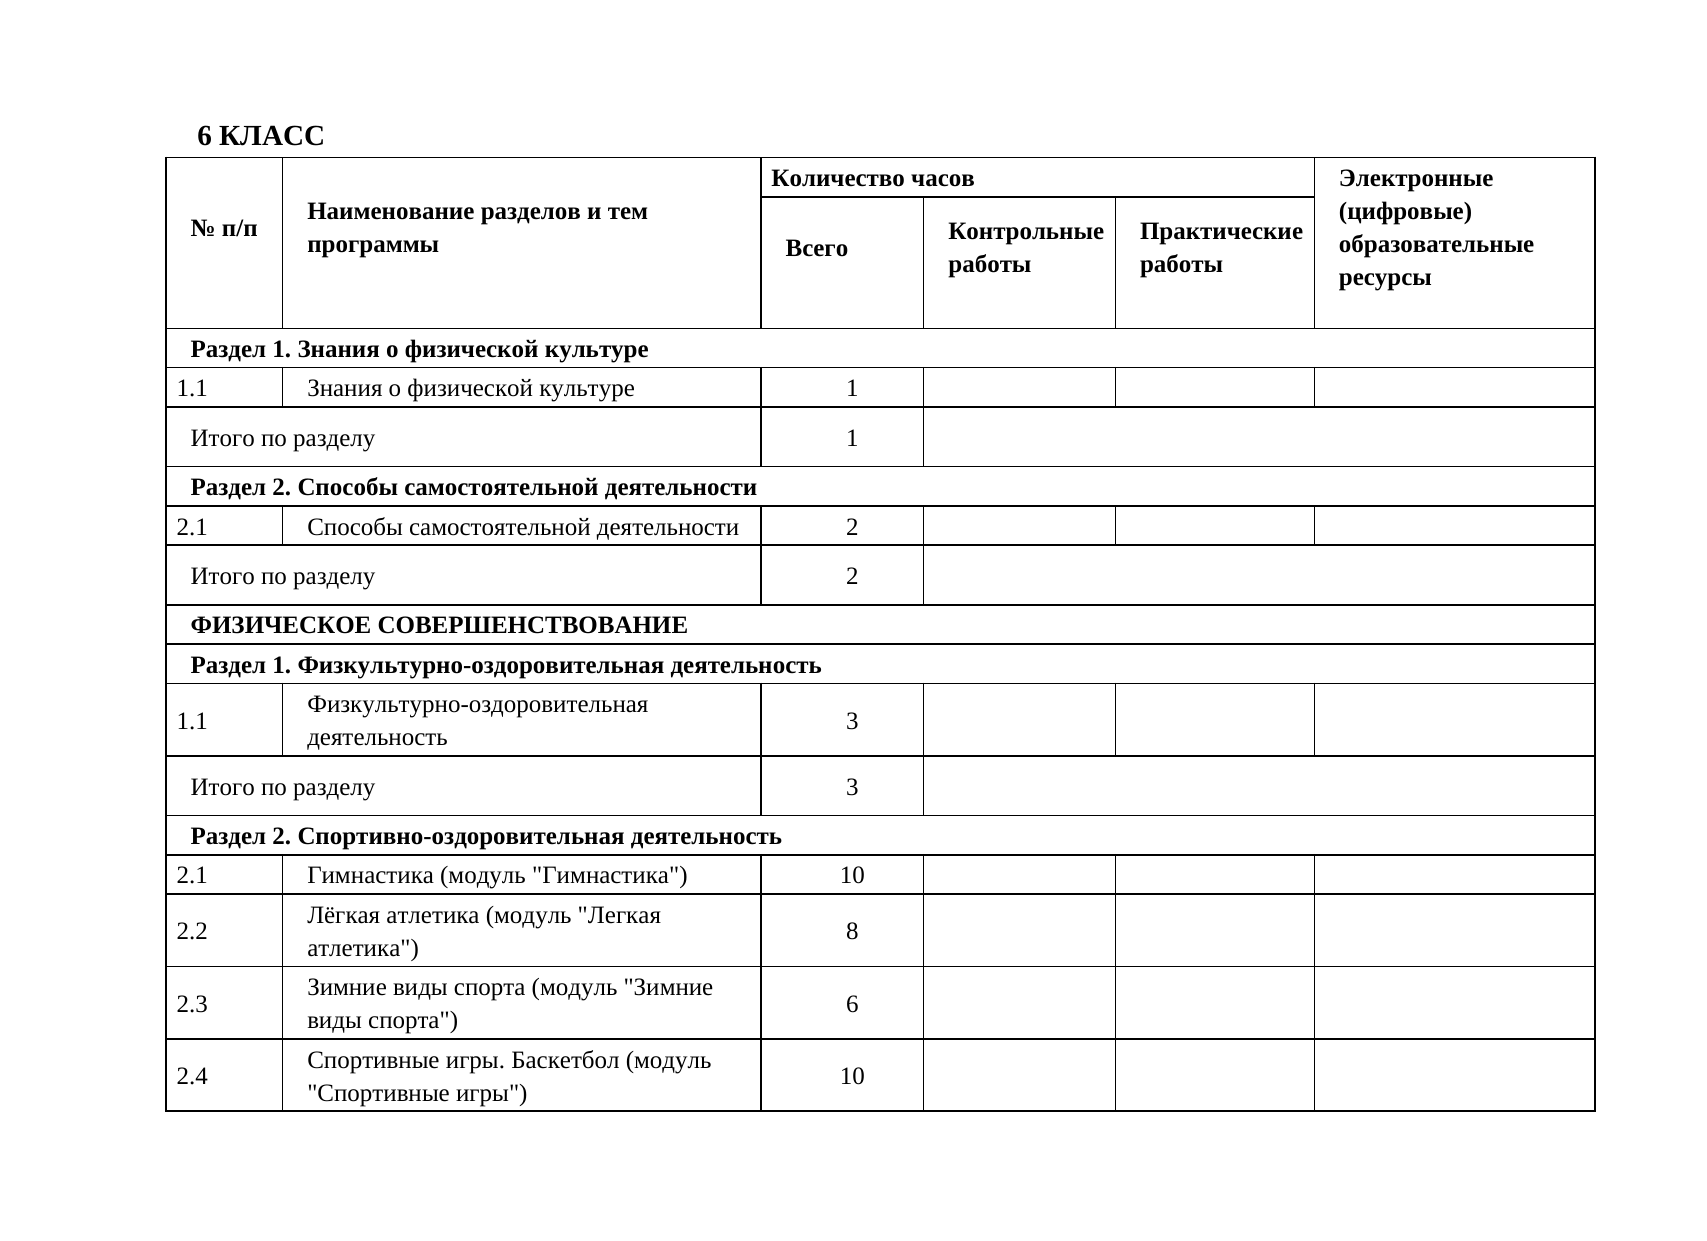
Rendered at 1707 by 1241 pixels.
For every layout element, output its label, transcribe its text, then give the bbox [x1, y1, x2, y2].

table_cell 3 [762, 684, 923, 755]
table_cell [1116, 368, 1314, 406]
table_cell 2.3 [167, 967, 282, 1038]
table_cell [924, 368, 1115, 406]
table_cell [1315, 368, 1594, 406]
table_cell Лёгкая атлетика (модуль "Легкая атлетика") [283, 895, 760, 966]
text 6 КЛАСС [190, 118, 1618, 152]
table_cell [924, 408, 1594, 466]
table_cell 2.4 [167, 1040, 282, 1110]
table_cell 2 [762, 546, 923, 604]
table_header Наименование разделов и тем программы [283, 158, 760, 327]
table_cell [1315, 856, 1594, 893]
table_cell Практические работы [1116, 198, 1314, 327]
table_cell [1116, 895, 1314, 966]
table_cell 2 [762, 507, 923, 544]
table_cell 1 [762, 368, 923, 406]
table_cell [1315, 684, 1594, 755]
table_header Количество часов [762, 158, 1314, 196]
table_cell 6 [762, 967, 923, 1038]
table_cell Итого по разделу [167, 546, 760, 604]
table_cell 3 [762, 757, 923, 814]
table_cell 1 [762, 408, 923, 466]
table_cell Всего [762, 198, 923, 327]
table_cell ФИЗИЧЕСКОЕ СОВЕРШЕНСТВОВАНИЕ [167, 606, 1594, 643]
table_cell Контрольные работы [924, 198, 1115, 327]
table_cell Знания о физической культуре [283, 368, 760, 406]
table_header Электронные (цифровые) образовательные ресурсы [1315, 158, 1594, 327]
table_cell [1116, 967, 1314, 1038]
table_cell [1315, 967, 1594, 1038]
table_cell Раздел 2. Спортивно-оздоровительная деятельность [167, 816, 1594, 854]
table_cell [924, 1040, 1115, 1110]
table_cell [1315, 895, 1594, 966]
table_cell [1315, 507, 1594, 544]
table_cell [1116, 684, 1314, 755]
table_cell Раздел 1. Знания о физической культуре [167, 329, 1594, 367]
table_cell Зимние виды спорта (модуль "Зимние виды спорта") [283, 967, 760, 1038]
table_cell 2.2 [167, 895, 282, 966]
table_cell Спортивные игры. Баскетбол (модуль "Спортивные игры") [283, 1040, 760, 1110]
table_cell Гимнастика (модуль "Гимнастика") [283, 856, 760, 893]
table_cell [1315, 1040, 1594, 1110]
table_cell [924, 757, 1594, 814]
table_cell [924, 684, 1115, 755]
table_cell 2.1 [167, 856, 282, 893]
table_cell [924, 856, 1115, 893]
table_cell [1116, 1040, 1314, 1110]
table_header № п/п [167, 158, 282, 327]
table_cell 10 [762, 1040, 923, 1110]
table_cell 10 [762, 856, 923, 893]
table_cell 8 [762, 895, 923, 966]
table_cell [924, 895, 1115, 966]
table_cell [924, 507, 1115, 544]
table_cell Способы самостоятельной деятельности [283, 507, 760, 544]
table_cell Физкультурно-оздоровительная деятельность [283, 684, 760, 755]
table_cell 1.1 [167, 684, 282, 755]
table_cell [1116, 507, 1314, 544]
table_cell [1116, 856, 1314, 893]
table_cell Итого по разделу [167, 408, 760, 466]
table_cell [924, 967, 1115, 1038]
table_cell Раздел 1. Физкультурно-оздоровительная деятельность [167, 645, 1594, 683]
table_cell 2.1 [167, 507, 282, 544]
table_cell 1.1 [167, 368, 282, 406]
table_cell [924, 546, 1594, 604]
table_cell Итого по разделу [167, 757, 760, 814]
table_cell Раздел 2. Способы самостоятельной деятельности [167, 467, 1594, 505]
